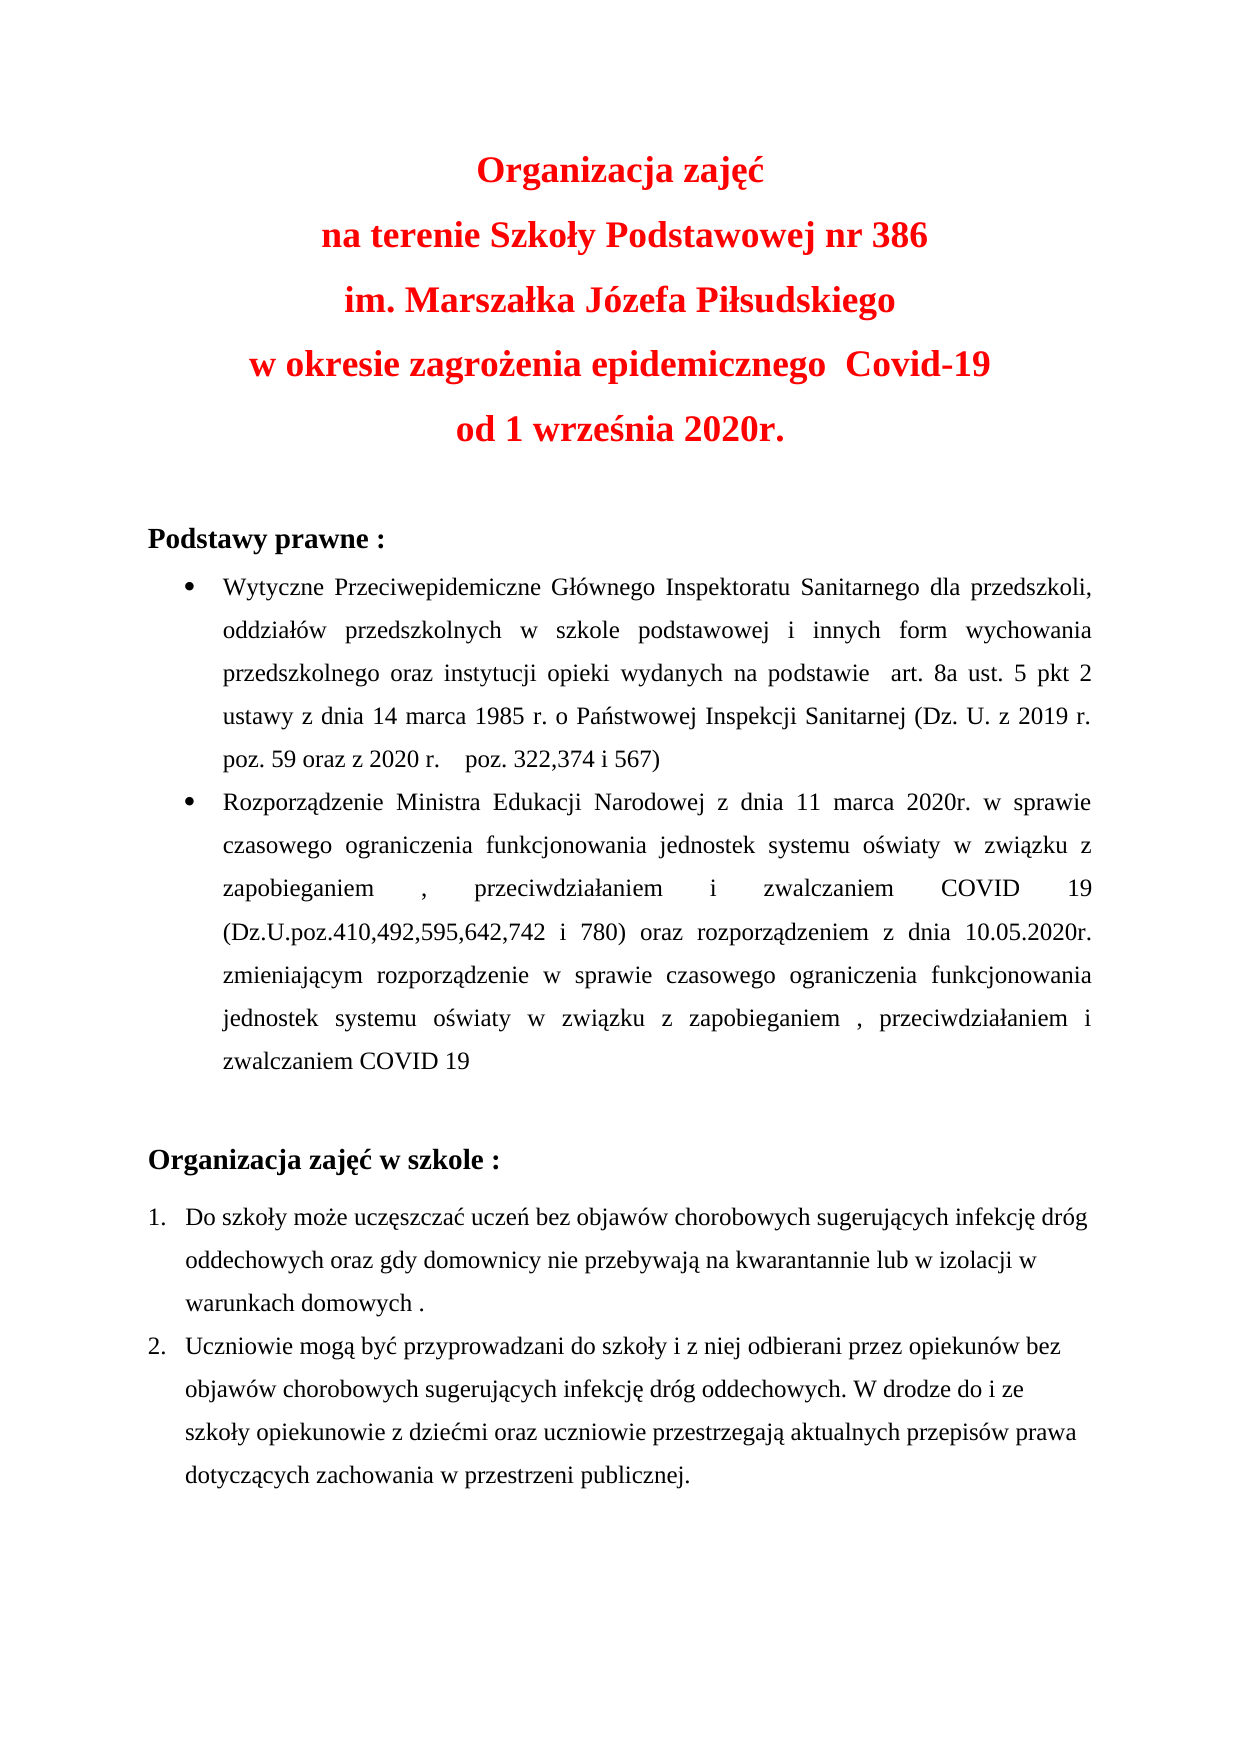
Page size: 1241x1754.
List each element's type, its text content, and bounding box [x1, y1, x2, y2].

text w okresie zagrożenia epidemicznego Covid-19 [148, 342, 1093, 385]
text Podstawy prawne : [148, 521, 1093, 555]
text Uczniowie mogą być przyprowadzani do szkoły i z niej odbierani przez opiekunów bez objawów chorobowych sugerujących infekcję dróg oddechowych. W drodze do i ze szkoły opiekunowie z dziećmi oraz uczniowie przestrzegają aktualnych przepisów prawa dotyczących zachowania w przestrzeni publicznej. [148, 1331, 1093, 1489]
text Organizacja zajęć w szkole : [148, 1142, 1093, 1176]
text od 1 września 2020r. [148, 406, 1093, 449]
list Wytyczne Przeciwepidemiczne Głównego Inspektoratu Sanitarnego dla przedszkoli, oddziałów przedszkolnych w szkole podstawowej i innych form wychowania przedszkolnego oraz instytucji opieki wydanych na podstawie art. 8a ust. 5 pkt 2 ustawy z dnia 14 marca 1985 r. o Państwowej Inspekcji Sanitarnej (Dz. U. z 2019 r. poz. 59 oraz z 2020 r. poz. 322,374 i 567) [185, 572, 1093, 773]
text na terenie Szkoły Podstawowej nr 386 [148, 212, 1093, 255]
text im. Marszałka Józefa Piłsudskiego [148, 277, 1093, 320]
text Organizacja zajęć [148, 148, 1093, 191]
text Do szkoły może uczęszczać uczeń bez objawów chorobowych sugerujących infekcję dróg oddechowych oraz gdy domownicy nie przebywają na kwarantannie lub w izolacji w warunkach domowych . [148, 1202, 1093, 1317]
list Rozporządzenie Ministra Edukacji Narodowej z dnia 11 marca 2020r. w sprawie czasowego ograniczenia funkcjonowania jednostek systemu oświaty w związku z zapobieganiem , przeciwdziałaniem i zwalczaniem COVID 19 (Dz.U.poz.410,492,595,642,742 i 780) oraz rozporządzeniem z dnia 10.05.2020r. zmieniającym rozporządzenie w sprawie czasowego ograniczenia funkcjonowania jednostek systemu oświaty w związku z zapobieganiem , przeciwdziałaniem i zwalczaniem COVID 19 [185, 787, 1093, 1075]
